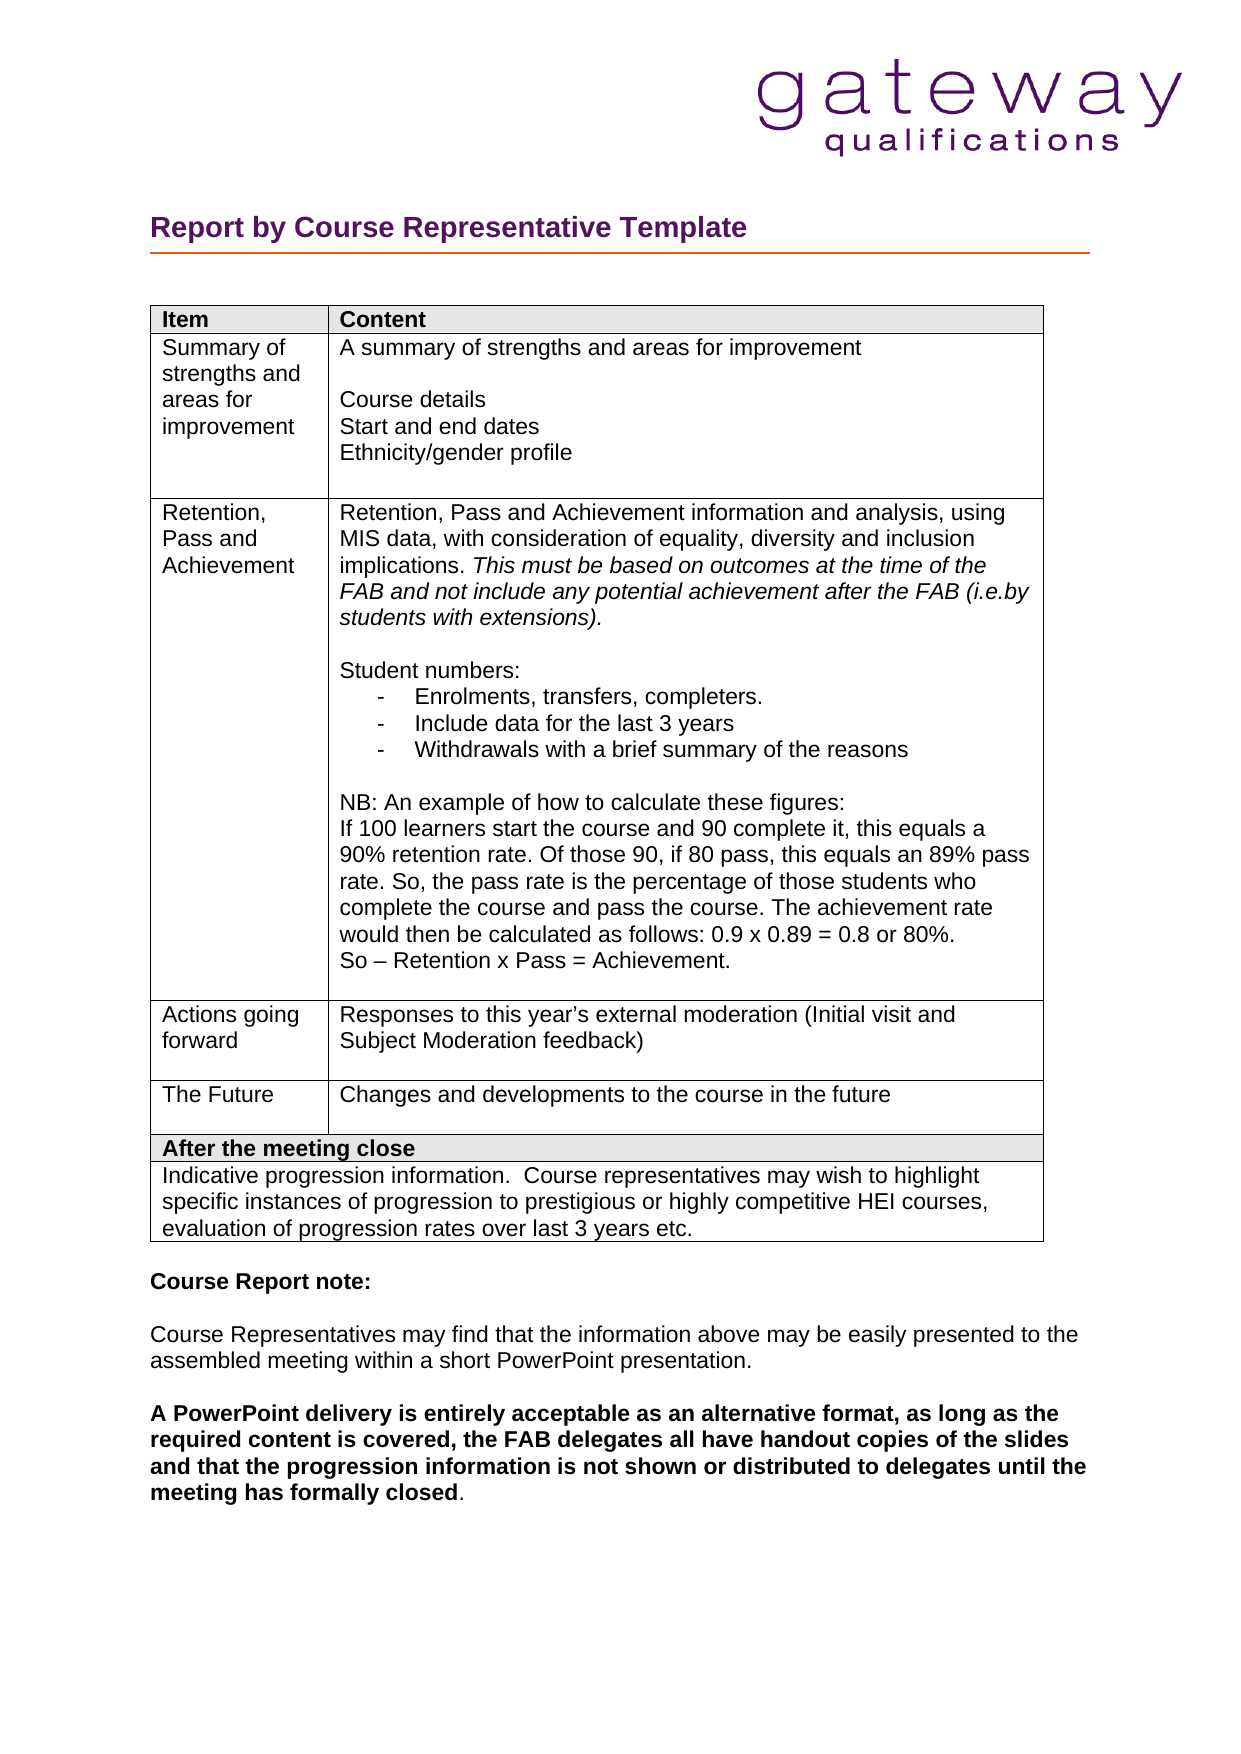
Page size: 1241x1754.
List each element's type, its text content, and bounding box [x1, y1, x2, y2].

table_cell Retention, Pass and Achievement [151, 499, 328, 999]
table_cell Changes and developments to the course in the future [329, 1081, 1043, 1133]
text Course Report note: [150, 1268, 1090, 1295]
subtitle Report by Course Representative Template [150, 210, 1090, 252]
table_cell Summary of strengths and areas for improvement [151, 334, 328, 498]
table_cell Actions going forward [151, 1001, 328, 1080]
table_cell Retention, Pass and Achievement information and analysis, using MIS data, with consideration of equality, diversity and inclusion implications. This must be based on outcomes at the time of the FAB and not include any potential achievement after the FAB (i.e.by students with extensions). Student numbers: Enrolments, transfers, completers. Include data for the last 3 years Withdrawals with a brief summary of the reasons NB: An example of how to calculate these figures: If 100 learners start the course and 90 complete it, this equals a 90% retention rate. Of those 90, if 80 pass, this equals an 89% pass rate. So, the pass rate is the percentage of those students who complete the course and pass the course. The achievement rate would then be calculated as follows: 0.9 x 0.89 = 0.8 or 80%. So – Retention x Pass = Achievement. [329, 499, 1043, 999]
table_header Content [329, 306, 1043, 332]
table_header Item [151, 306, 328, 332]
picture [699, 0, 1241, 216]
table_cell Indicative progression information. Course representatives may wish to highlight specific instances of progression to prestigious or highly competitive HEI courses, evaluation of progression rates over last 3 years etc. [151, 1162, 1043, 1241]
text A PowerPoint delivery is entirely acceptable as an alternative format, as long as the required content is covered, the FAB delegates all have handout copies of the slides and that the progression information is not shown or distributed to delegates until the meeting has formally closed. [150, 1400, 1090, 1506]
text Course Representatives may find that the information above may be easily presented to the assembled meeting within a short PowerPoint presentation. [150, 1321, 1090, 1374]
table_cell A summary of strengths and areas for improvement Course details Start and end dates Ethnicity/gender profile [329, 334, 1043, 498]
table_cell Responses to this year’s external moderation (Initial visit and Subject Moderation feedback) [329, 1001, 1043, 1080]
table_cell The Future [151, 1081, 328, 1133]
table_cell After the meeting close [151, 1135, 1043, 1161]
